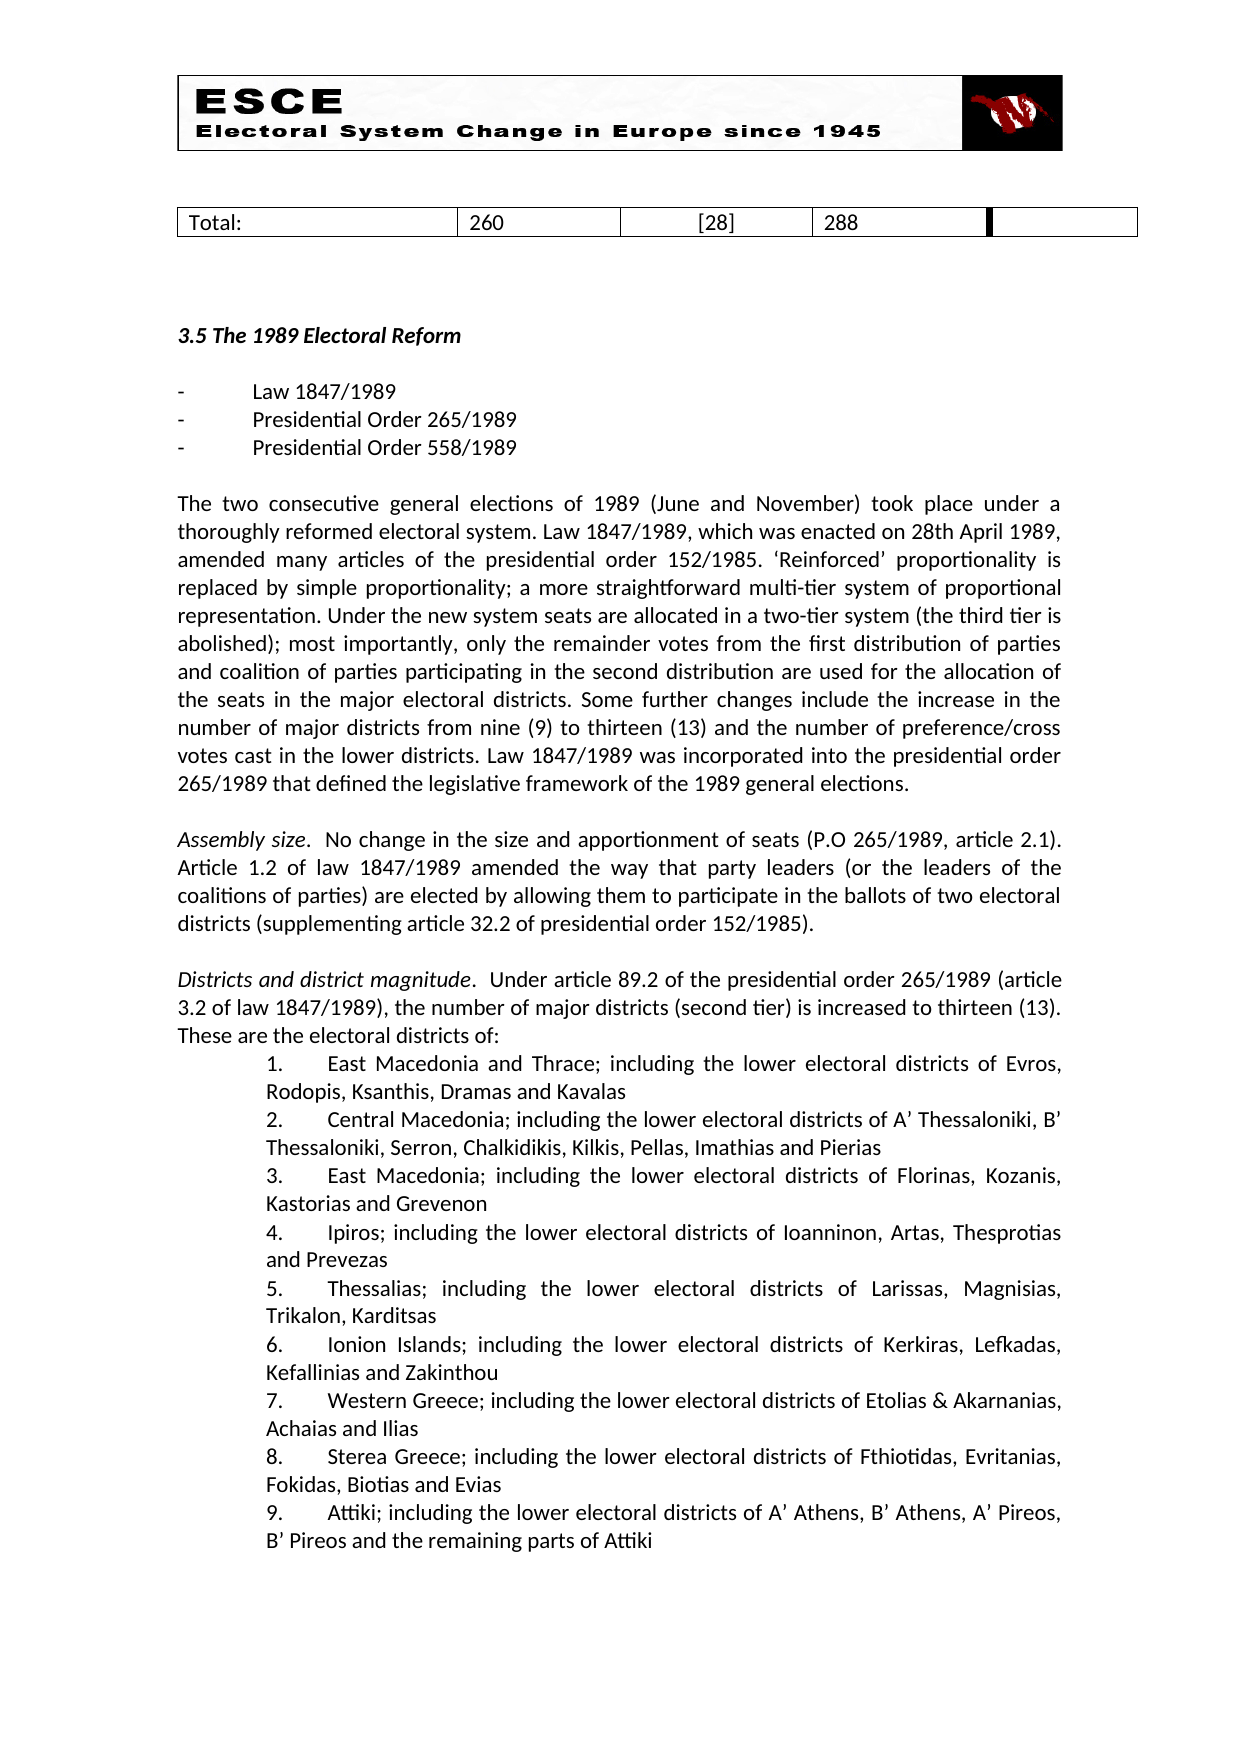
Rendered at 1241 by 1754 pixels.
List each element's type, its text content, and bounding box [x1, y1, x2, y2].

text - Law 1847/1989 [177, 377, 1063, 405]
text 2. Central Macedonia; including the lower electoral districts of A’ Thessaloniki, B’ Thessaloniki, Serron, Chalkidikis, Kilkis, Pellas, Imathias and Pierias [266, 1106, 1063, 1162]
table_cell 260 [458, 208, 620, 236]
text 8. Sterea Greece; including the lower electoral districts of Fthiotidas, Evritanias, Fokidas, Biotias and Evias [266, 1442, 1063, 1498]
text - Presidential Order 265/1989 [177, 405, 1063, 433]
text 1. East Macedonia and Thrace; including the lower electoral districts of Evros, Rodopis, Ksanthis, Dramas and Kavalas [266, 1049, 1063, 1106]
text 6. Ionion Islands; including the lower electoral districts of Kerkiras, Lefkadas, Kefallinias and Zakinthou [266, 1330, 1063, 1386]
text - Presidential Order 558/1989 [177, 433, 1063, 461]
table_cell [28] [621, 208, 812, 236]
picture [177, 75, 1063, 151]
text 5. Thessalias; including the lower electoral districts of Larissas, Magnisias, Trikalon, Karditsas [266, 1274, 1063, 1330]
text 7. Western Greece; including the lower electoral districts of Etolias & Akarnanias, Achaias and Ilias [266, 1386, 1063, 1442]
text The two consecutive general elections of 1989 (June and November) took place under a thoroughly reformed electoral system. Law 1847/1989, which was enacted on 28th April 1989, amended many articles of the presidential order 152/1985. ‘Reinforced’ proportionality is replaced by simple proportionality; a more straightforward multi-tier system of proportional representation. Under the new system seats are allocated in a two-tier system (the third tier is abolished); most importantly, only the remainder votes from the first distribution of parties and coalition of parties participating in the second distribution are used for the allocation of the seats in the major electoral districts. Some further changes include the increase in the number of major districts from nine (9) to thirteen (13) and the number of preference/cross votes cast in the lower districts. Law 1847/1989 was incorporated into the presidential order 265/1989 that defined the legislative framework of the 1989 general elections. [177, 489, 1063, 797]
text 9. Attiki; including the lower electoral districts of A’ Athens, B’ Athens, A’ Pireos, B’ Pireos and the remaining parts of Attiki [266, 1498, 1063, 1554]
text Districts and district magnitude. Under article 89.2 of the presidential order 265/1989 (article 3.2 of law 1847/1989), the number of major districts (second tier) is increased to thirteen (13). These are the electoral districts of: [177, 965, 1063, 1049]
text Assembly size. No change in the size and apportionment of seats (P.O 265/1989, article 2.1). Article 1.2 of law 1847/1989 amended the way that party leaders (or the leaders of the coalitions of parties) are elected by allowing them to participate in the ballots of two electoral districts (supplementing article 32.2 of presidential order 152/1985). [177, 825, 1063, 937]
text 3.5 The 1989 Electoral Reform [177, 321, 1063, 349]
table_cell 288 [813, 208, 986, 236]
text 3. East Macedonia; including the lower electoral districts of Florinas, Kozanis, Kastorias and Grevenon [266, 1162, 1063, 1218]
table_cell [993, 208, 1137, 236]
text 4. Ipiros; including the lower electoral districts of Ioanninon, Artas, Thesprotias and Prevezas [266, 1218, 1063, 1274]
table_cell Total: [178, 208, 457, 236]
